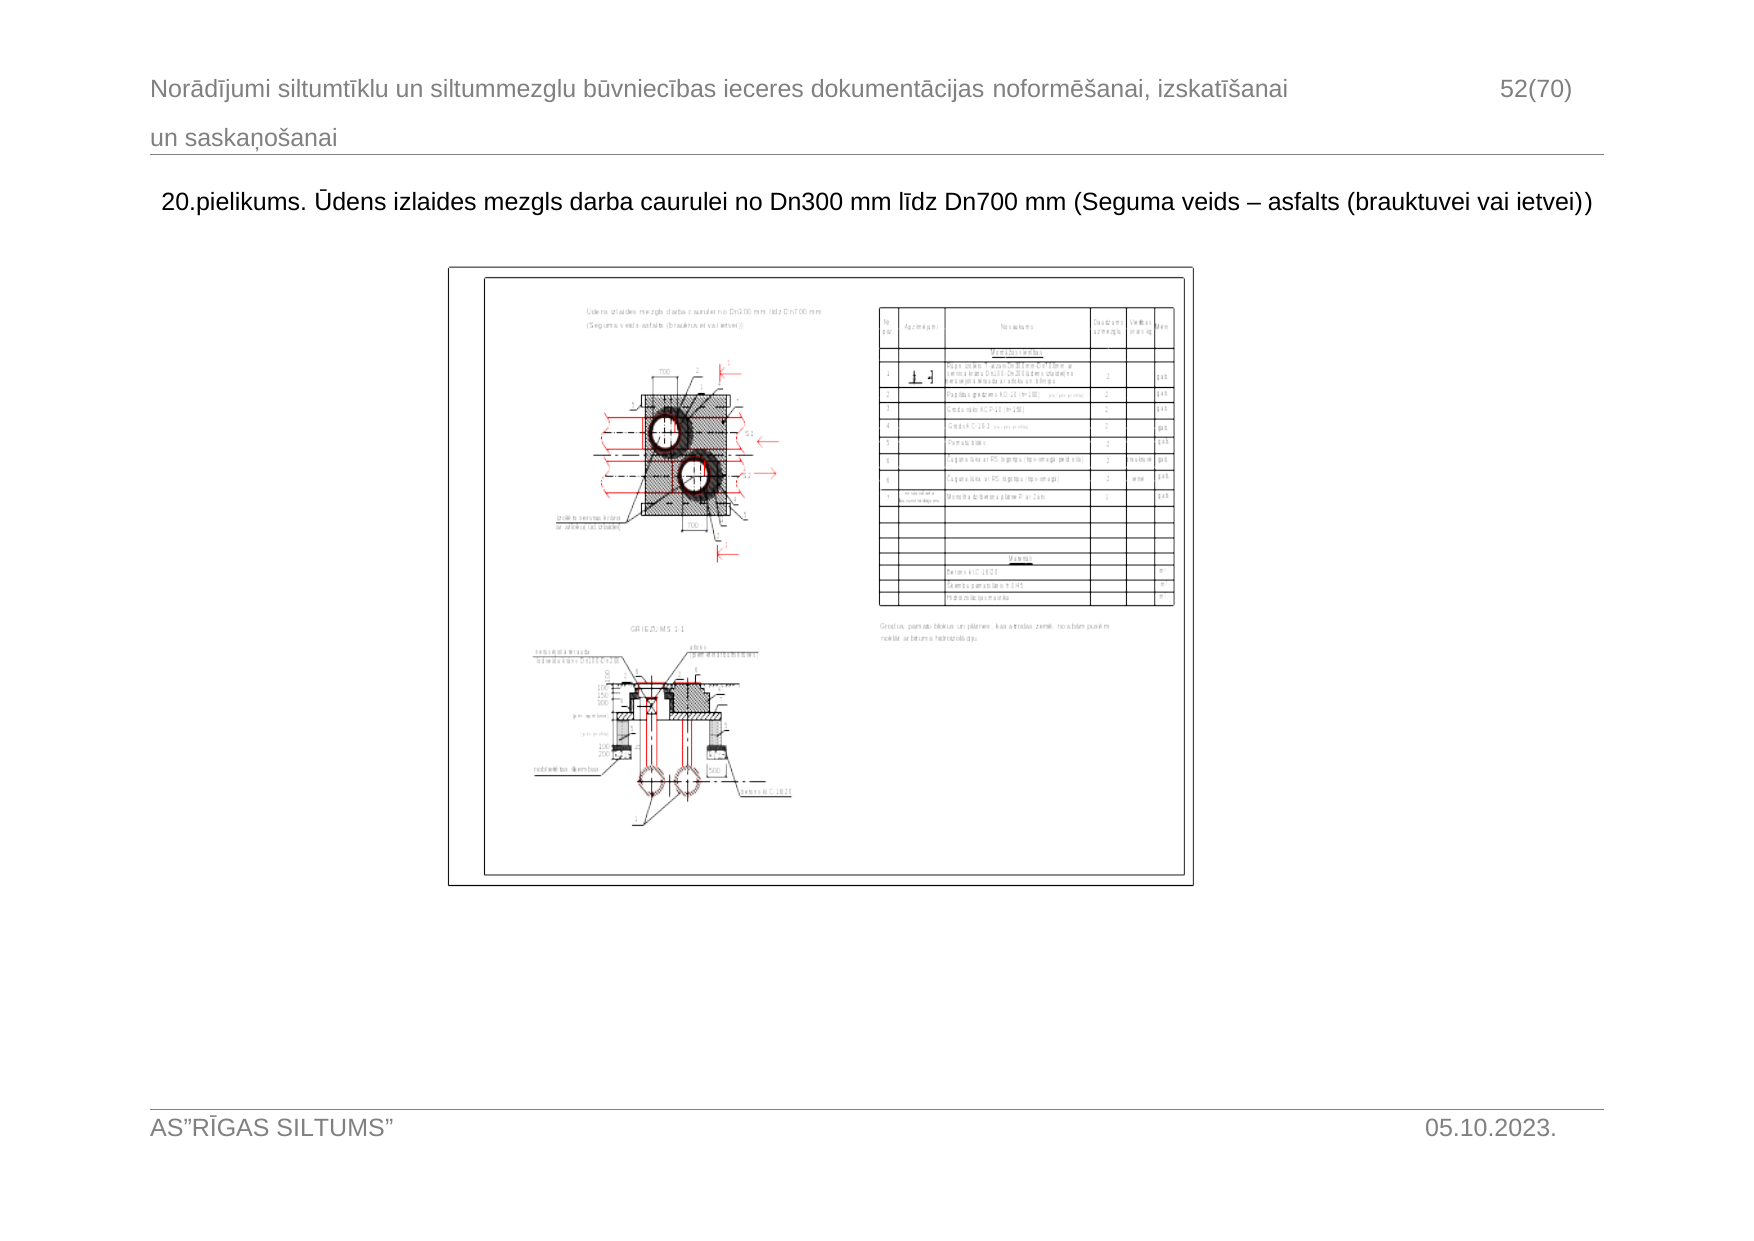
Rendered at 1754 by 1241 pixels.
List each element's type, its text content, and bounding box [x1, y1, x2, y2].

subtitle 20.pielikums. Ūdens izlaides mezgls darba caurulei no Dn300 mm līdz Dn700 mm (Seguma veids – asfalts (brauktuvei vai ietvei) ) [150, 187, 1604, 216]
